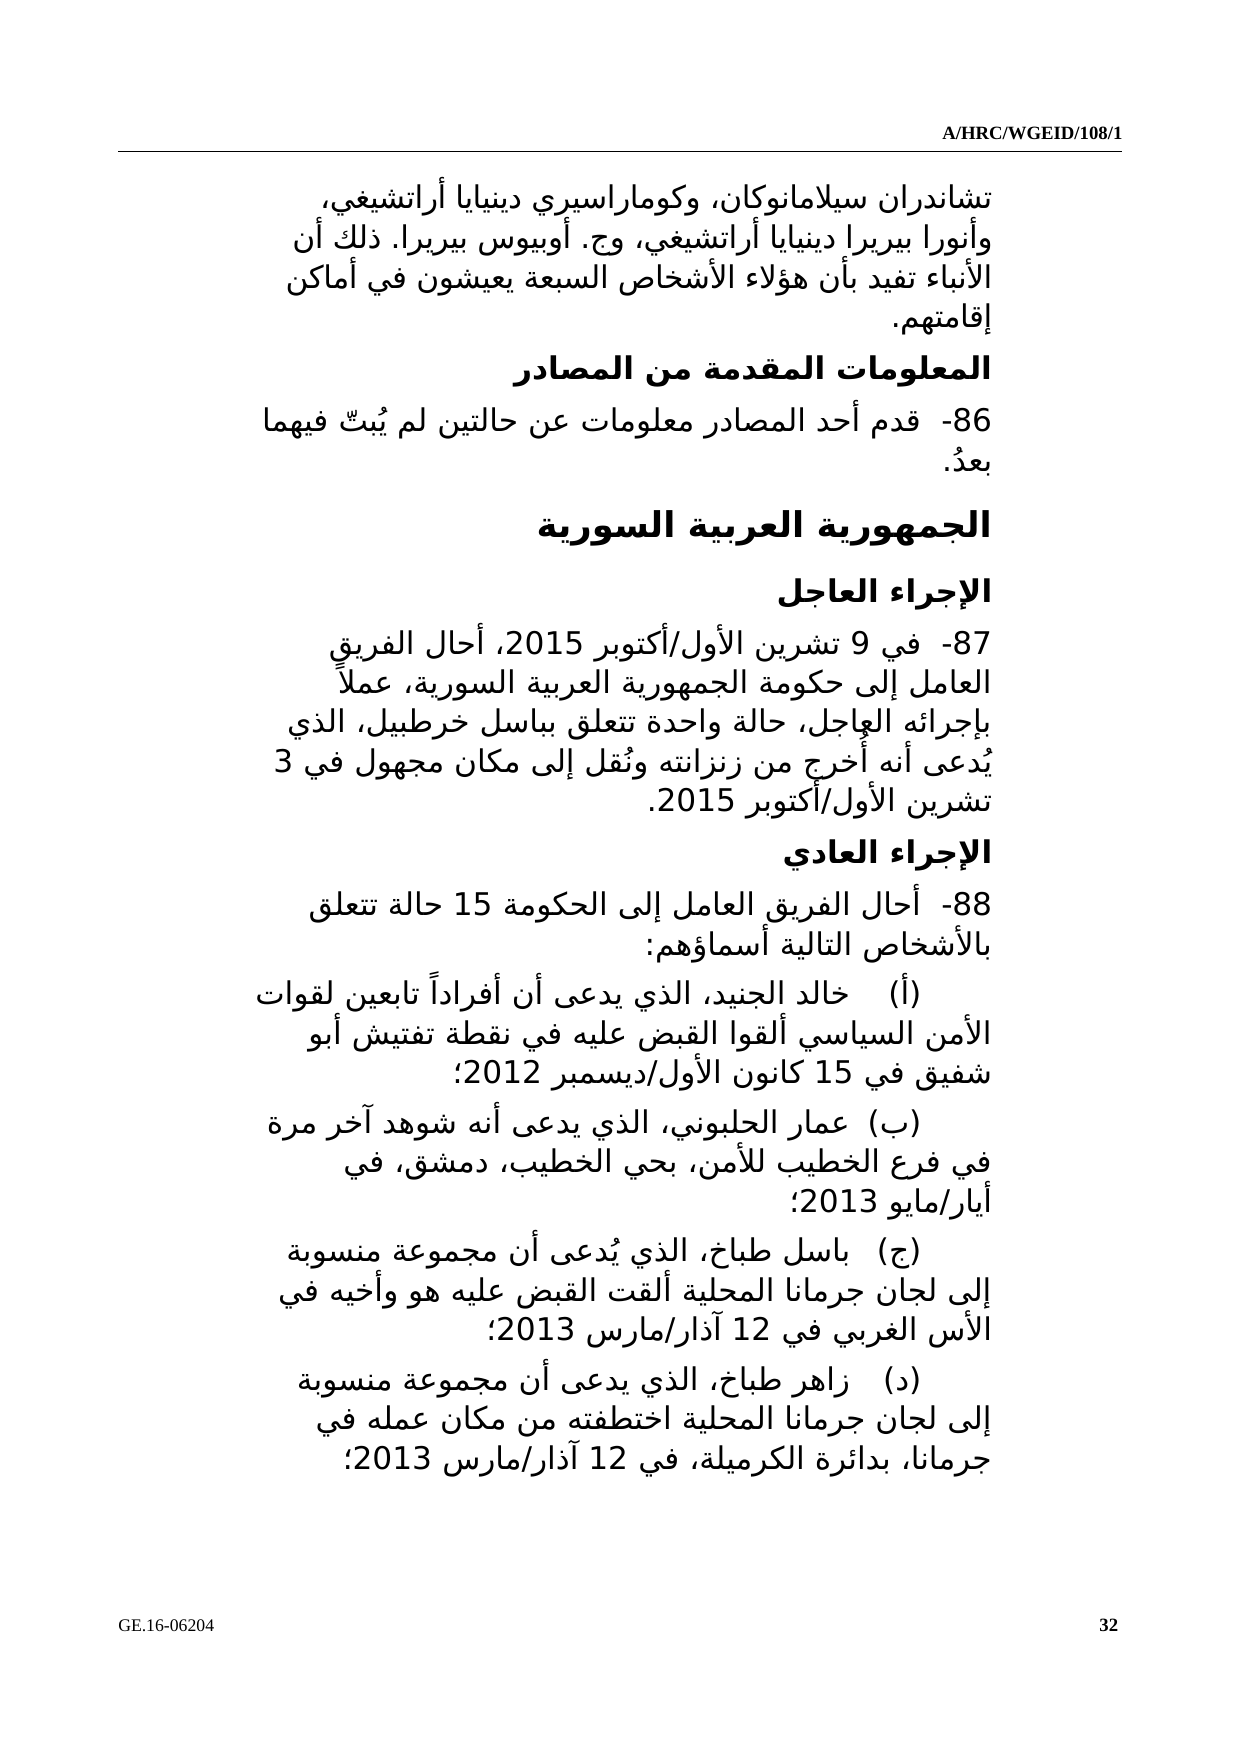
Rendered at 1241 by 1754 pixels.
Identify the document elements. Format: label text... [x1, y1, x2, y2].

text الجمهورية العربية السورية [248, 504, 1122, 546]
text (د) زاهر طباخ، الذي يدعى أن مجموعة منسوبة إلى لجان جرمانا المحلية اختطفته من مكان عمله في جرمانا، بدائرة الكرميلة، في 12 آذار/مارس 2013؛ [248, 1359, 992, 1477]
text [248, 177, 992, 336]
text 88- أحال الفريق العامل إلى الحكومة 15 حالة تتعلق بالأشخاص التالية أسماؤهم:‬ [248, 884, 992, 963]
text 87- في 9 تشرين الأول/أكتوبر 2015، أحال الفريق العامل إلى حكومة الجمهورية العربية السورية، عملاً بإجرائه العاجل، حالة واحدة تتعلق بباسل خرطبيل، الذي يُدعى أنه أُخرج من زنزانته ونُقل إلى مكان مجهول في 3 تشرين الأول/أكتوبر 2015. [248, 623, 992, 819]
text (ب) عمار الحلبوني، الذي يدعى أنه شوهد آخر مرة في فرع الخطيب للأمن، بحي الخطيب، دمشق، في أيار/مايو 2013؛ [248, 1102, 992, 1220]
text (ج) باسل طباخ، الذي يُدعى أن مجموعة منسوبة إلى لجان جرمانا المحلية ألقت القبض عليه هو وأخيه في الأس الغربي في 12 آذار/مارس 2013؛ [248, 1230, 992, 1348]
text 86- قدم أحد المصادر معلومات عن حالتين لم يُبتّ فيهما بعدُ.‬ [248, 400, 992, 479]
text (أ) خالد الجنيد، الذي يدعى أن أفراداً تابعين لقوات الأمن السياسي ألقوا القبض عليه في نقطة تفتيش أبو شفيق في 15 كانون الأول/ديسمبر 2012؛ [248, 973, 992, 1091]
